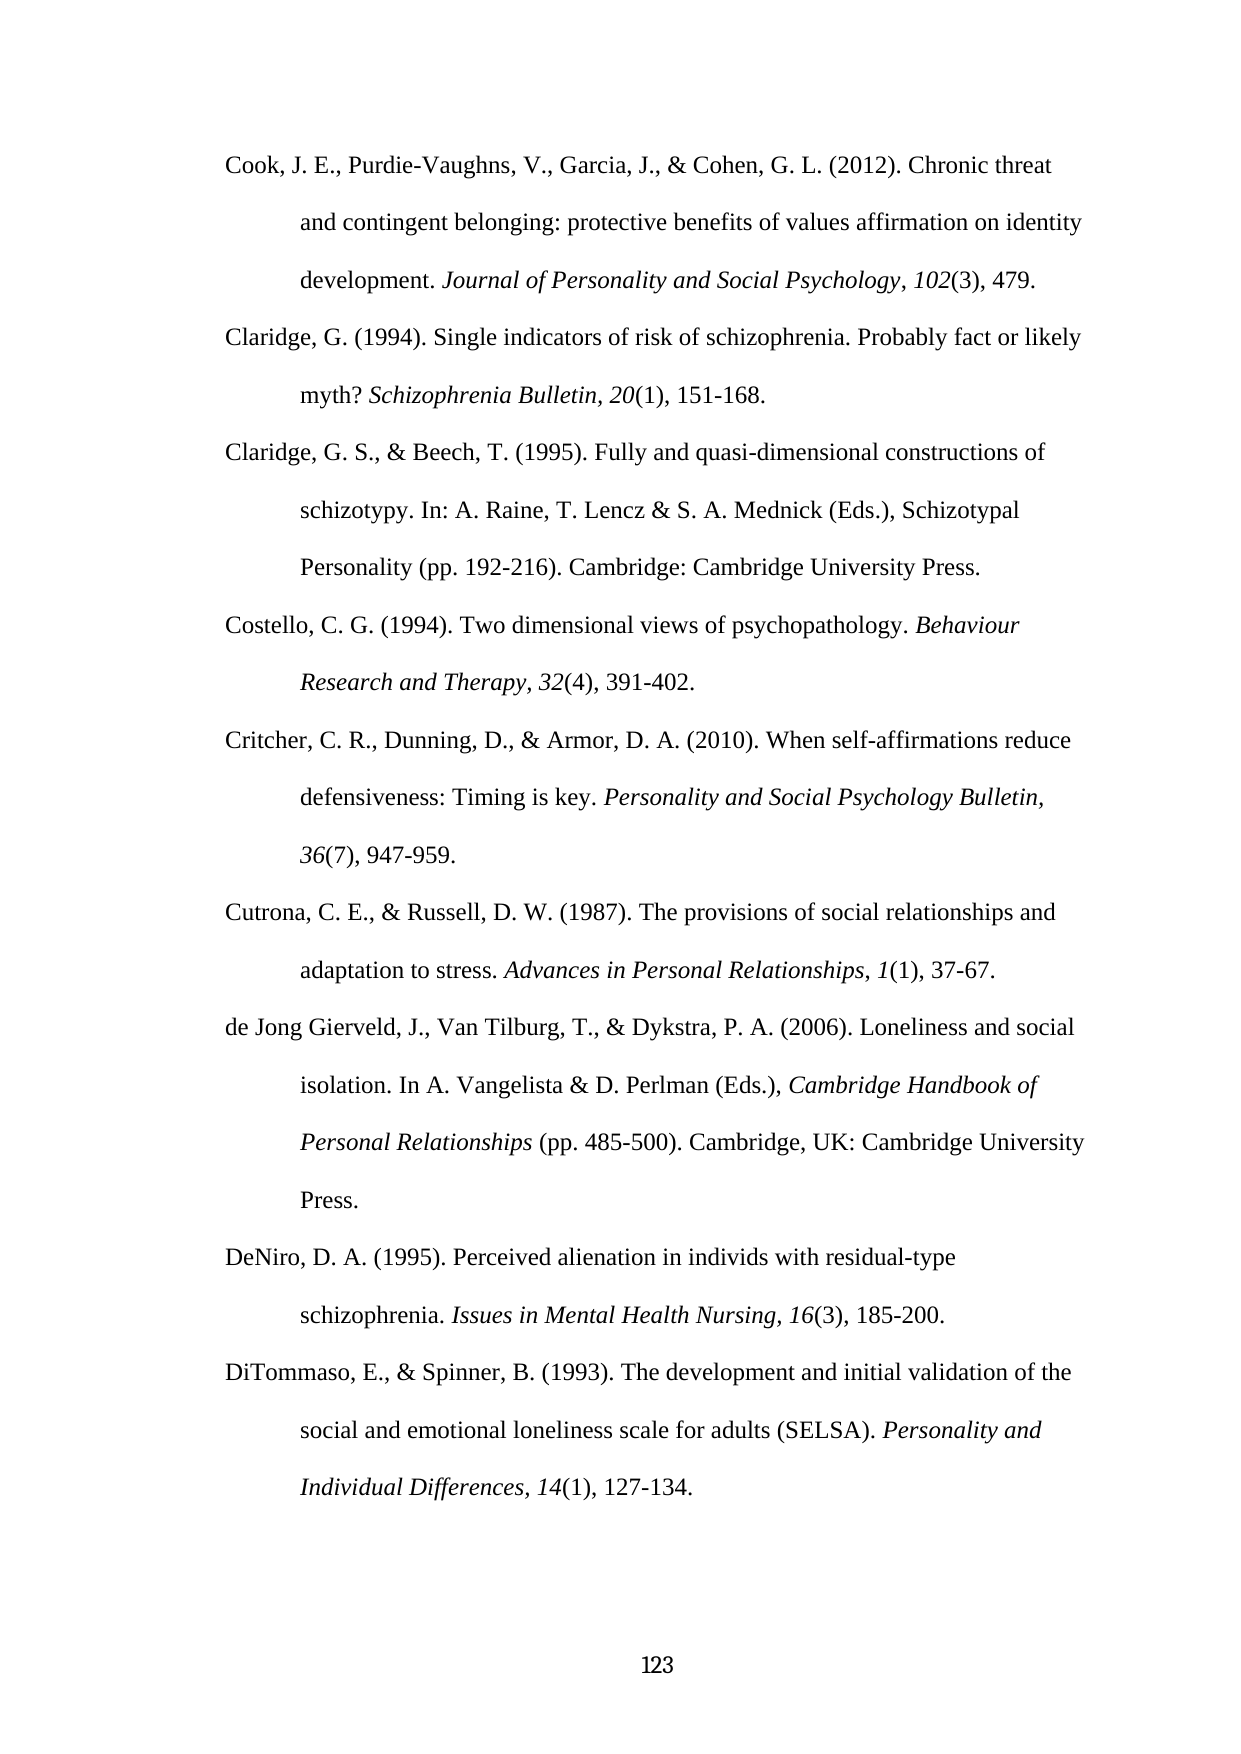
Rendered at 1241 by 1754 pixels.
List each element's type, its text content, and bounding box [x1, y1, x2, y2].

text DiTommaso, E., & Spinner, B. (1993). The development and initial validation of the social and emotional loneliness scale for adults (SELSA). Personality and Individual Differences, 14(1), 127-134. [225, 1357, 1090, 1501]
text Critcher, C. R., Dunning, D., & Armor, D. A. (2010). When self-affirmations reduce defensiveness: Timing is key. Personality and Social Psychology Bulletin, 36(7), 947-959. [225, 725, 1090, 869]
text DeNiro, D. A. (1995). Perceived alienation in individs with residual-type schizophrenia. Issues in Mental Health Nursing, 16(3), 185-200. [225, 1242, 1090, 1329]
text de Jong Gierveld, J., Van Tilburg, T., & Dykstra, P. A. (2006). Loneliness and social isolation. In A. Vangelista & D. Perlman (Eds.), Cambridge Handbook of Personal Relationships (pp. 485-500). Cambridge, UK: Cambridge University Press. [225, 1012, 1090, 1214]
text Cutrona, C. E., & Russell, D. W. (1987). The provisions of social relationships and adaptation to stress. Advances in Personal Relationships, 1(1), 37-67. [225, 897, 1090, 984]
text Claridge, G. (1994). Single indicators of risk of schizophrenia. Probably fact or likely myth? Schizophrenia Bulletin, 20(1), 151-168. [225, 322, 1090, 409]
text Cook, J. E., Purdie-Vaughns, V., Garcia, J., & Cohen, G. L. (2012). Chronic threat and contingent belonging: protective benefits of values affirmation on identity development. Journal of Personality and Social Psychology, 102(3), 479. [225, 150, 1090, 294]
text Costello, C. G. (1994). Two dimensional views of psychopathology. Behaviour Research and Therapy, 32(4), 391-402. [225, 610, 1090, 696]
text Claridge, G. S., & Beech, T. (1995). Fully and quasi-dimensional constructions of schizotypy. In: A. Raine, T. Lencz & S. A. Mednick (Eds.), Schizotypal Personality (pp. 192-216). Cambridge: Cambridge University Press. [225, 437, 1090, 581]
